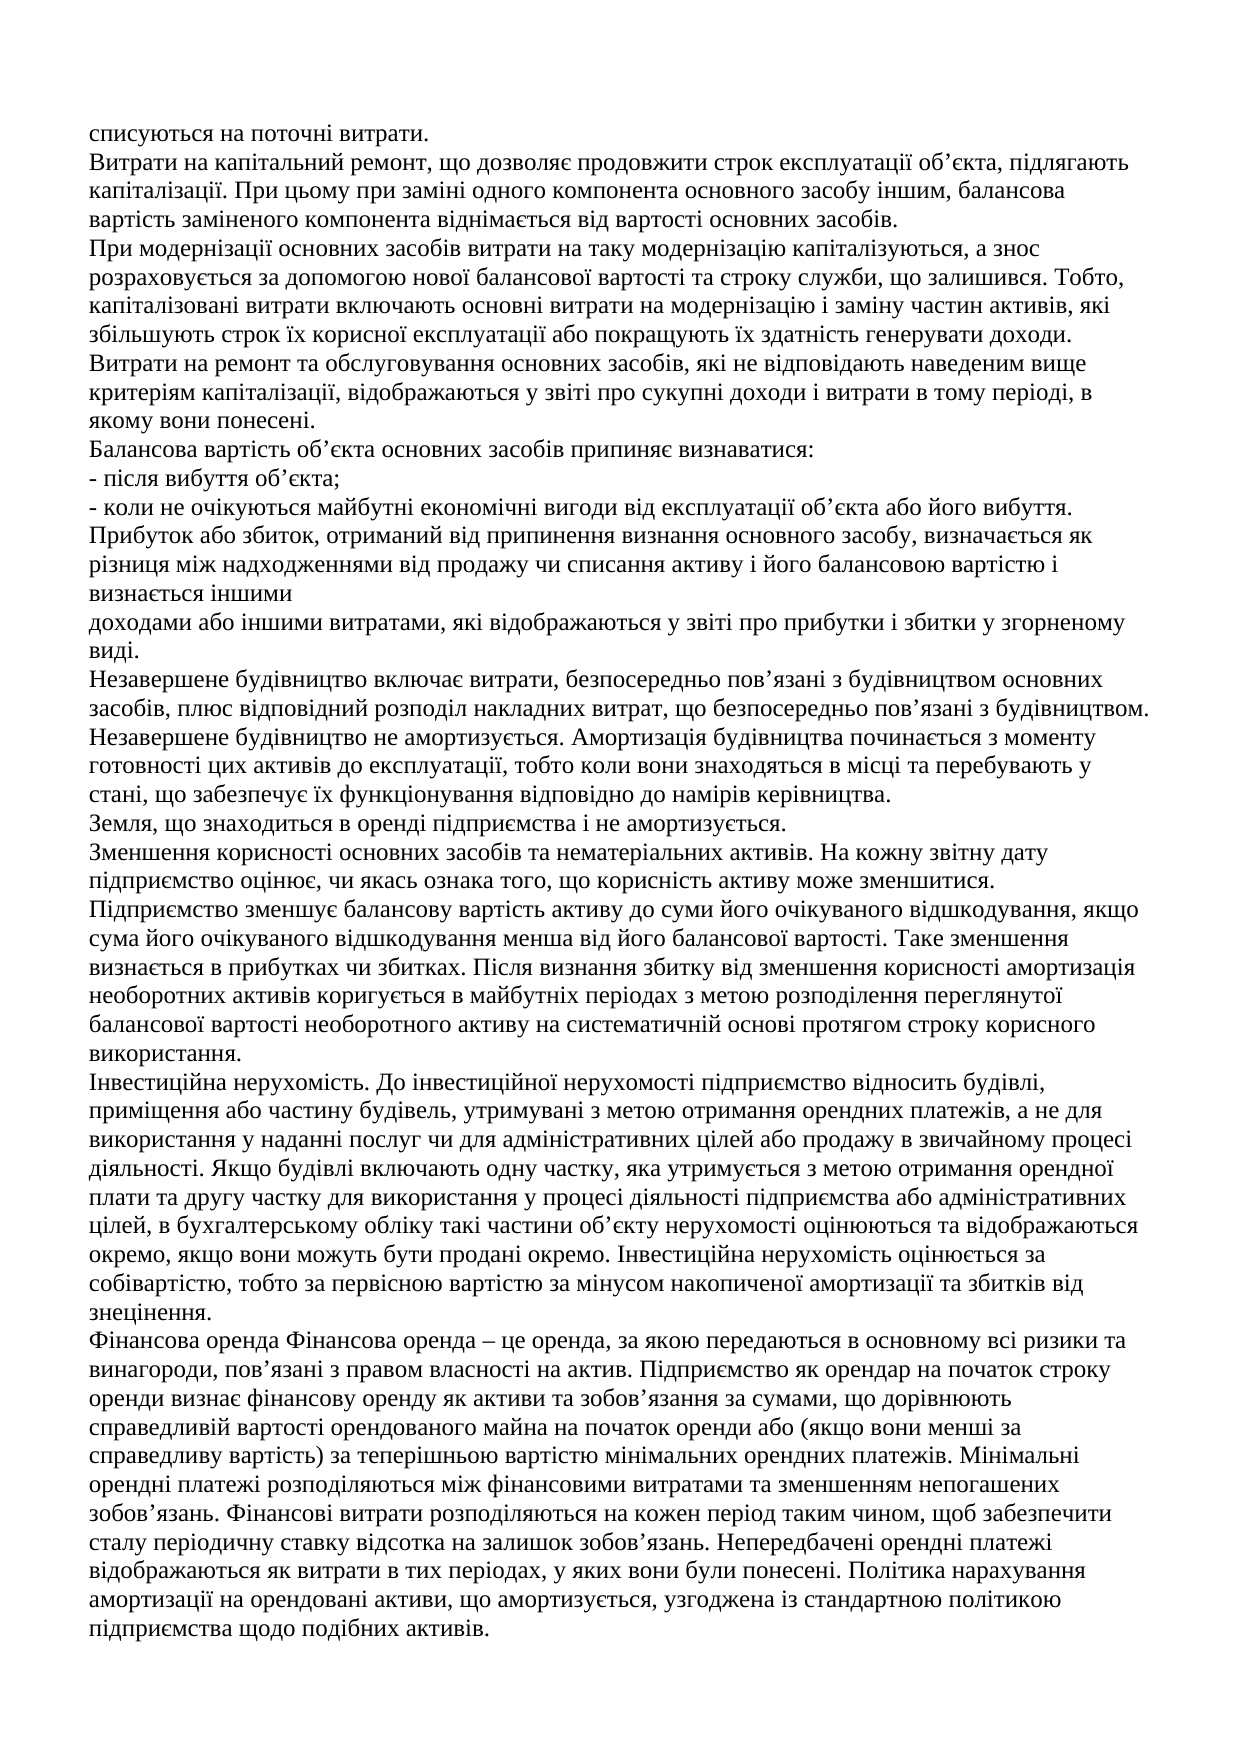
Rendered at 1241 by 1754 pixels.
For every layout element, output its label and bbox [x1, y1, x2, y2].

text [89, 118, 1152, 1642]
